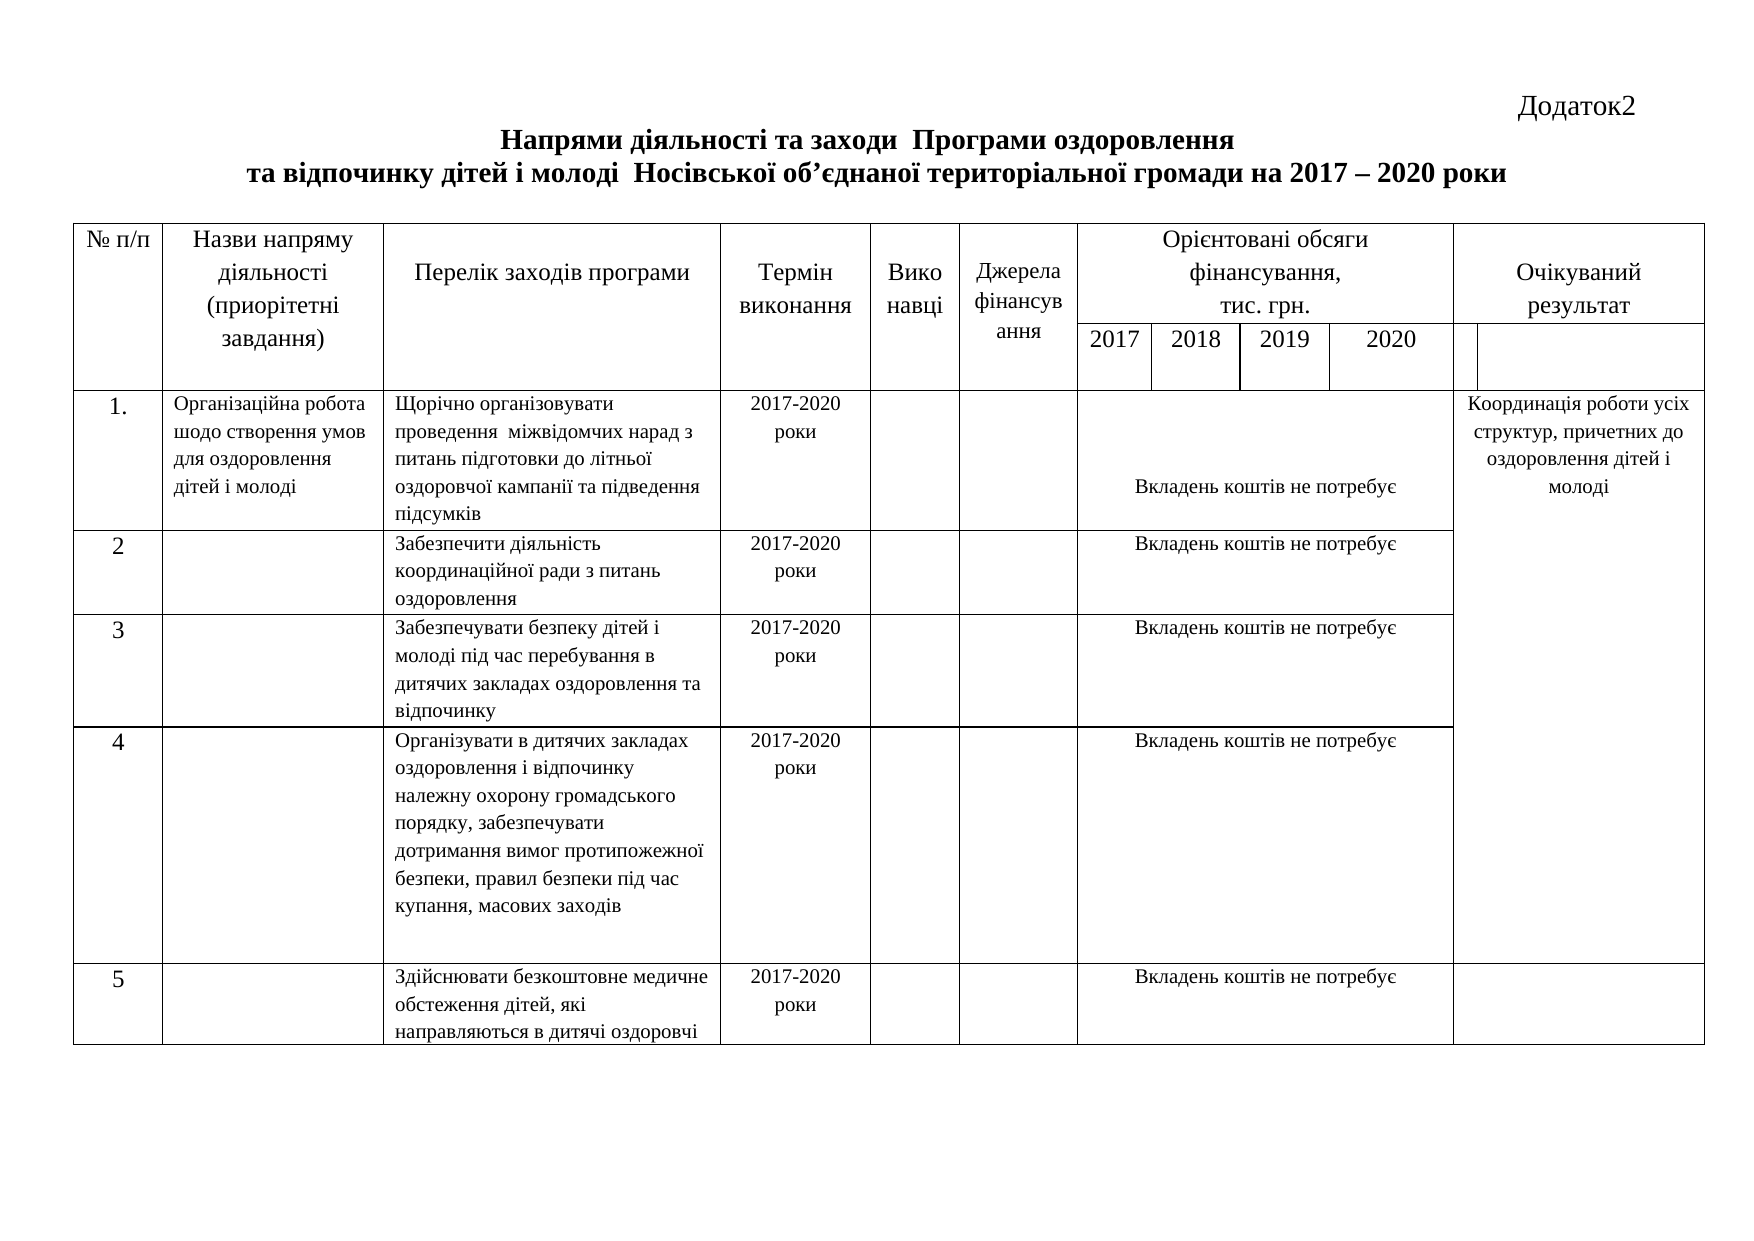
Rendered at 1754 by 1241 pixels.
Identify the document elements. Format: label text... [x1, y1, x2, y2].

table_header Перелік заходів програми [384, 224, 720, 390]
table_cell [960, 964, 1077, 1043]
table_cell Вкладень коштів не потребує [1078, 615, 1453, 726]
table_cell 2017-2020 роки [721, 964, 870, 1043]
table_cell [871, 391, 959, 530]
table_cell [163, 728, 383, 963]
table_cell 2017-2020 роки [721, 531, 870, 614]
table_cell 1. [74, 391, 162, 530]
table_cell [960, 531, 1077, 614]
table_cell Організаційна робота шодо створення умов для оздоровлення дітей і молоді [163, 391, 383, 530]
table_cell [1478, 324, 1704, 390]
table_cell Вкладень коштів не потребує [1078, 531, 1453, 614]
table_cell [1078, 964, 1453, 1043]
table_cell [871, 531, 959, 614]
table_cell 2017 [1078, 324, 1151, 390]
table_cell [960, 615, 1077, 726]
text та відпочинку дітей і молоді Носівської об’єднаної територіальної громади на 2017 – 2020 роки [118, 156, 1636, 189]
table_header № п/п [74, 224, 162, 390]
table_cell Щорічно організовувати проведення міжвідомчих нарад з питань підготовки до літньої оздоровчої кампанії та підведення підсумків [384, 391, 720, 530]
text Додаток2 [99, 88, 1636, 122]
table_cell [871, 964, 959, 1043]
table_cell [163, 615, 383, 726]
table_header Орієнтовані обсяги фінансування, тис. грн. [1078, 224, 1453, 323]
table_cell [1454, 964, 1704, 1043]
table_header Виконавці [871, 224, 959, 390]
text Напрями діяльності та заходи Програми оздоровлення [99, 122, 1636, 156]
table_cell [871, 728, 959, 963]
table_cell 2019 [1241, 324, 1329, 390]
table_cell [1454, 324, 1477, 390]
table_cell [163, 964, 383, 1043]
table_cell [384, 964, 720, 1043]
table_cell 5 [74, 964, 162, 1043]
table_cell 2017-2020 роки [721, 615, 870, 726]
table_header Джерела фінансування [960, 224, 1077, 390]
table_cell 2 [74, 531, 162, 614]
table_cell 3 [74, 615, 162, 726]
table_header Термін виконання [721, 224, 870, 390]
table_cell 4 [74, 728, 162, 963]
table_cell [960, 728, 1077, 963]
table_cell Забезпечити діяльність координаційної ради з питань оздоровлення [384, 531, 720, 614]
table_cell 2017-2020 роки [721, 391, 870, 530]
table_cell 2018 [1152, 324, 1239, 390]
table_header Назви напряму діяльності (приорітетні завдання) [163, 224, 383, 390]
table_cell 2020 [1330, 324, 1453, 390]
table_cell [163, 531, 383, 614]
table_cell Вкладень коштів не потребує [1078, 391, 1453, 530]
table_cell [871, 615, 959, 726]
table_cell [960, 391, 1077, 530]
table_cell Забезпечувати безпеку дітей і молоді під час перебування в дитячих закладах оздоровлення та відпочинку [384, 615, 720, 726]
table_cell Вкладень коштів не потребує [1078, 728, 1453, 963]
table_header Очікуваний результат [1454, 224, 1704, 323]
table_cell 2017-2020 роки [721, 728, 870, 963]
table_cell Організувати в дитячих закладах оздоровлення і відпочинку належну охорону громадського порядку, забезпечувати дотримання вимог протипожежної безпеки, правил безпеки під час купання, масових заходів [384, 728, 720, 963]
table_cell Координація роботи усіх структур, причетних до оздоровлення дітей і молоді [1454, 391, 1704, 963]
